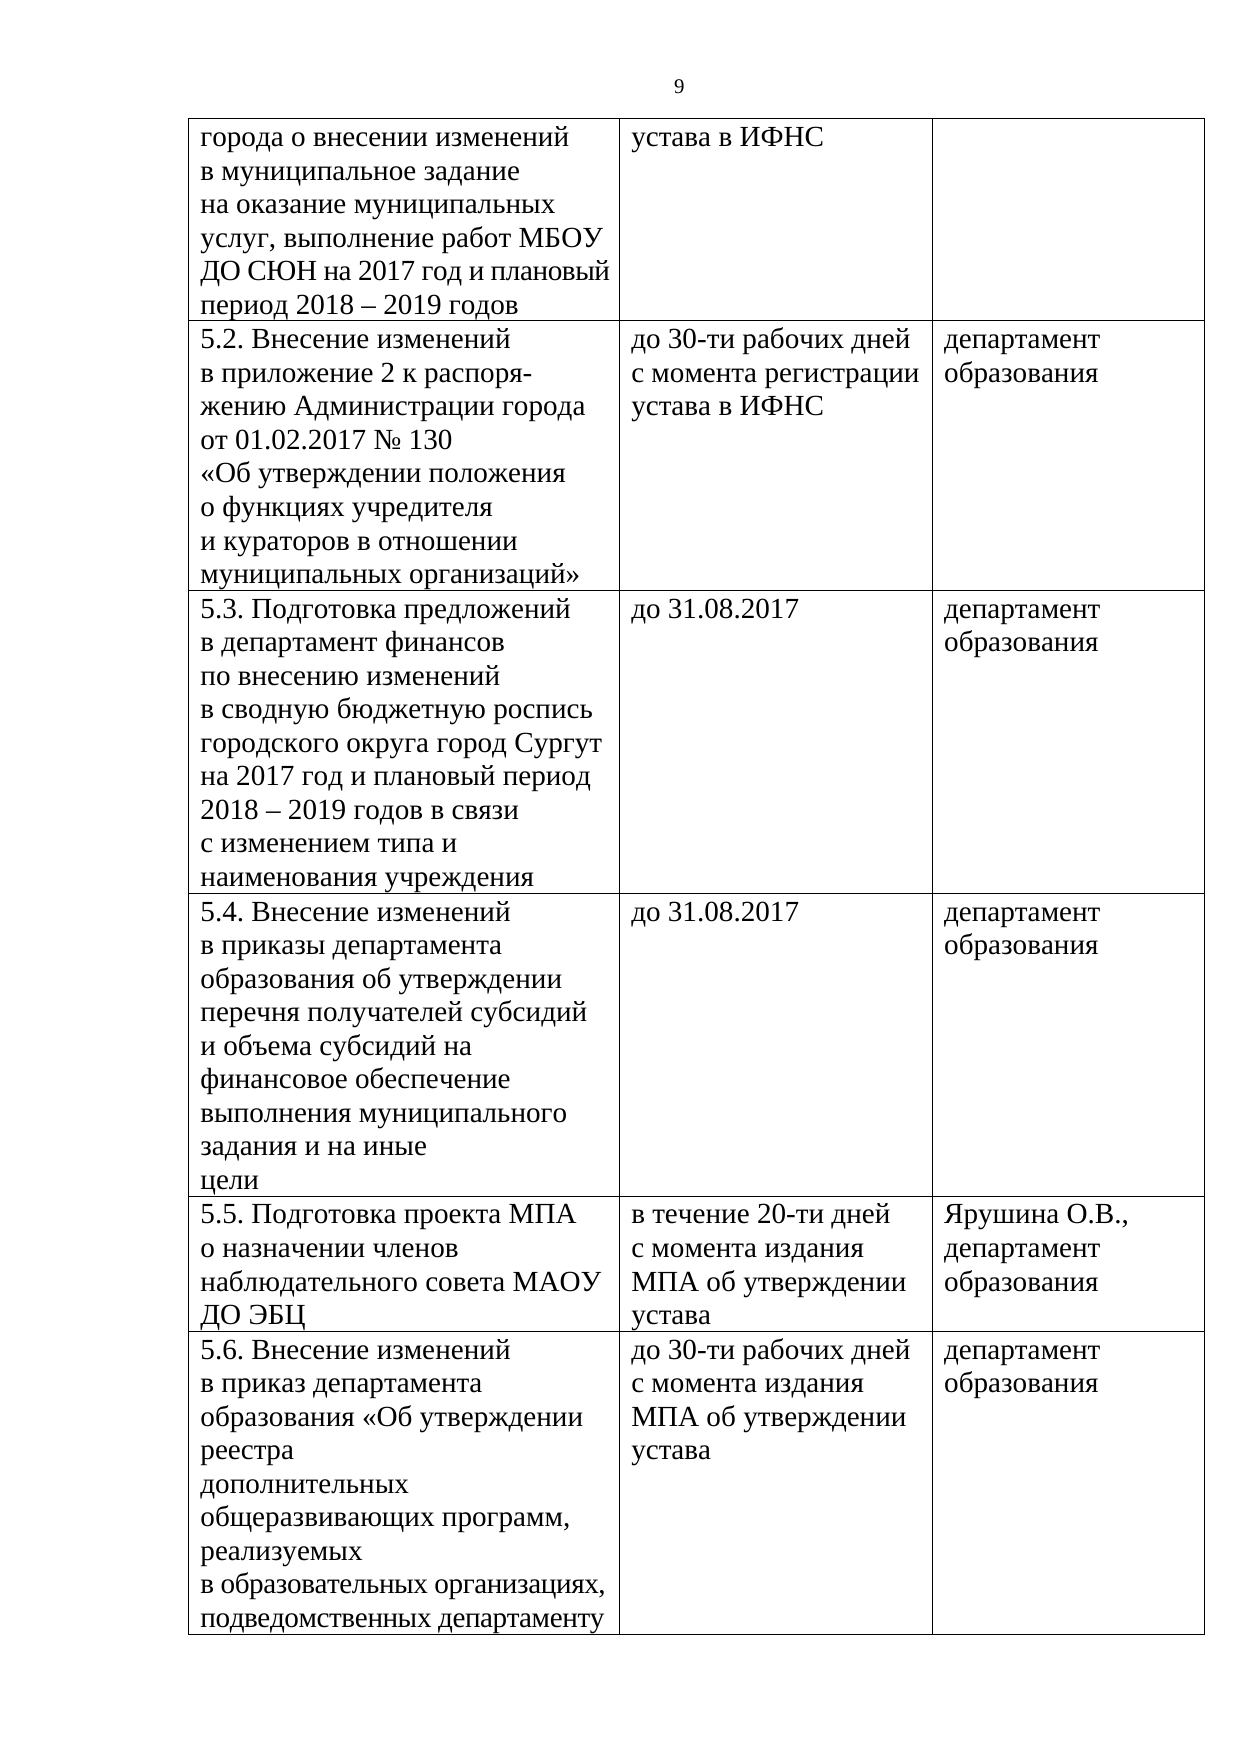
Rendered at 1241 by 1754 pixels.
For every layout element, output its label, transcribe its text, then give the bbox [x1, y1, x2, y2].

table_cell Ярушина О.В., департамент образования [933, 1197, 1204, 1331]
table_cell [189, 119, 619, 320]
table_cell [620, 119, 932, 320]
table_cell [189, 1332, 619, 1634]
table_cell 5.3. Подготовка предложений в департамент финансов по внесению изменений в сводную бюджетную роспись городского округа город Сургут на 2017 год и плановый период 2018 – 2019 годов в связи с изменением типа и наименования учреждения [189, 591, 619, 893]
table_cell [620, 1332, 932, 1634]
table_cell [933, 119, 1204, 320]
table_cell 5.2. Внесение изменений в приложение 2 к распоря-жению Администрации города от 01.02.2017 № 130 «Об утверждении положения о функциях учредителя и кураторов в отношении муниципальных организаций» [189, 321, 619, 590]
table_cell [933, 1332, 1204, 1634]
table_cell 5.4. Внесение изменений в приказы департамента образования об утверждении перечня получателей субсидий и объема субсидий на финансовое обеспечение выполнения муниципального задания и на иные цели [189, 894, 619, 1196]
table_cell в течение 20-ти дней с момента издания МПА об утверждении устава [620, 1197, 932, 1331]
table_cell департамент образования [933, 591, 1204, 893]
table_cell до 30-ти рабочих дней с момента регистрации устава в ИФНС [620, 321, 932, 590]
table_cell до 31.08.2017 [620, 591, 932, 893]
table_cell департамент образования [933, 321, 1204, 590]
table_cell 5.5. Подготовка проекта МПА о назначении членов наблюдательного совета МАОУ ДО ЭБЦ [189, 1197, 619, 1331]
table_cell до 31.08.2017 [620, 894, 932, 1196]
table_cell департамент образования [933, 894, 1204, 1196]
